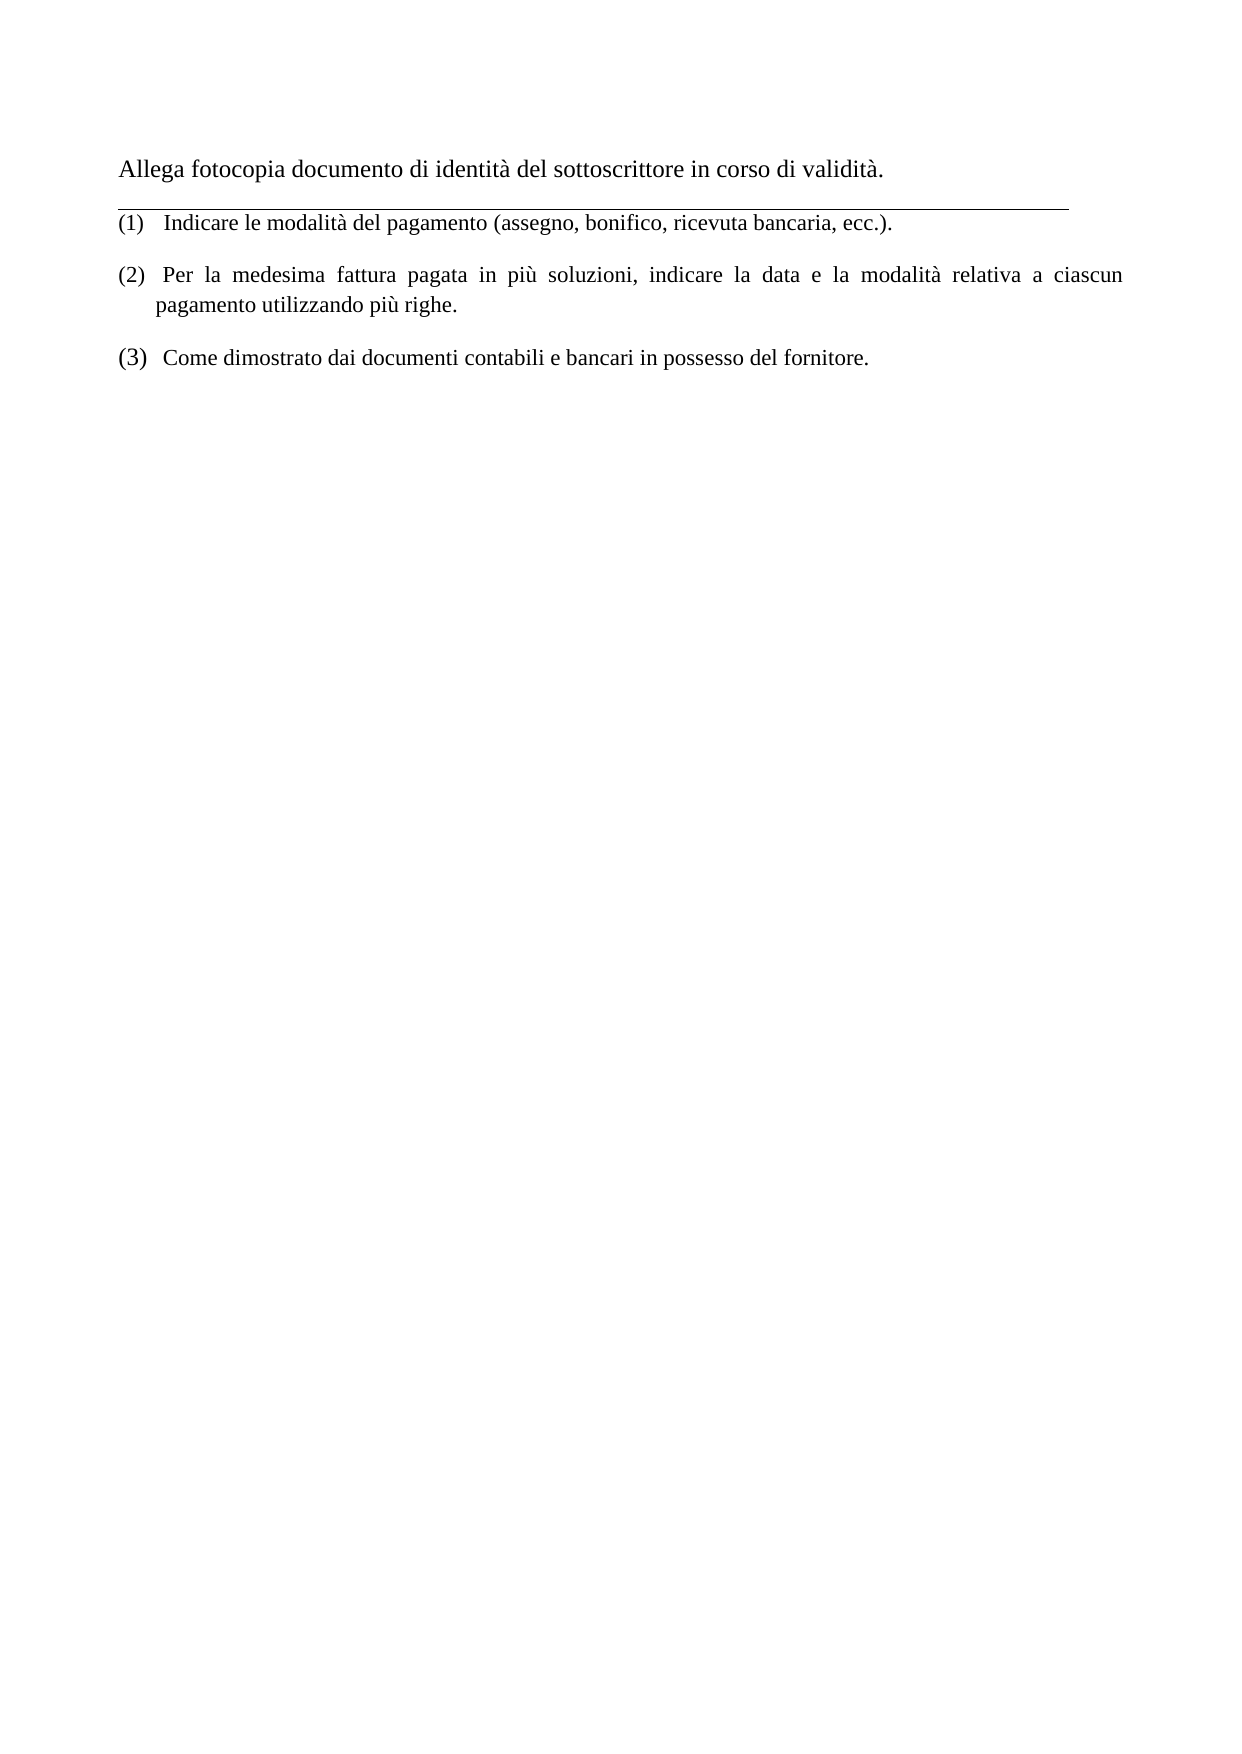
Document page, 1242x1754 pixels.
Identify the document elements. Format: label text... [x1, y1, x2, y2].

text (2) Per la medesima fattura pagata in più soluzioni, indicare la data e la modalità relativa a ciascun pagamento utilizzando più righe. [118, 261, 1129, 317]
list Indicare le modalità del pagamento (assegno, bonifico, ricevuta bancaria, ecc.). [118, 209, 1227, 236]
text Allega fotocopia documento di identità del sottoscrittore in corso di validità. [118, 154, 1227, 182]
text (3) Come dimostrato dai documenti contabili e bancari in possesso del fornitore. [118, 342, 1227, 370]
